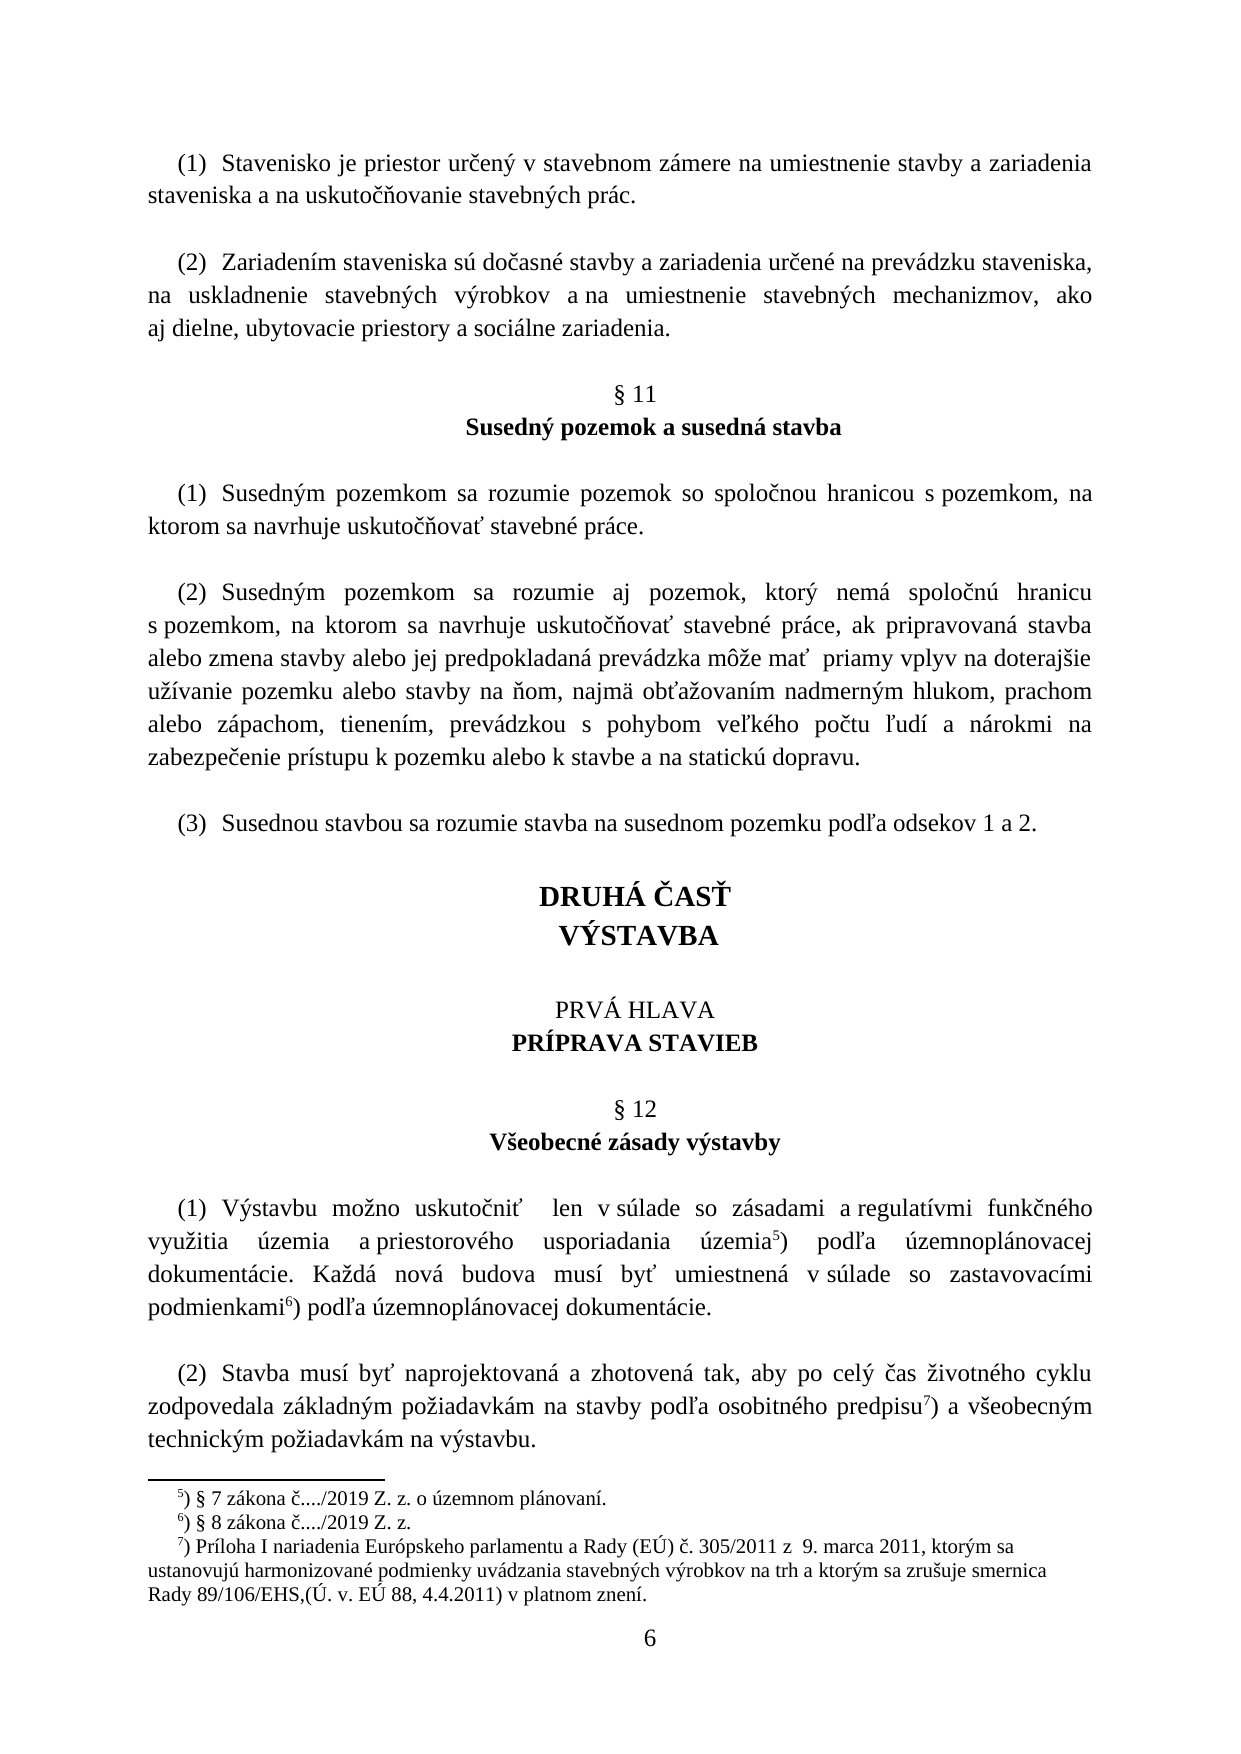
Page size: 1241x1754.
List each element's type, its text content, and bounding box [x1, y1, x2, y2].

list Susednou stavbou sa rozumie stavba na susednom pozemku podľa odsekov 1 a 2. [148, 808, 1093, 837]
list Zariadením staveniska sú dočasné stavby a zariadenia určené na prevádzku staveniska, na uskladnenie stavebných výrobkov a na umiestnenie stavebných mechanizmov, ako aj dielne, ubytovacie priestory a sociálne zariadenia. [148, 247, 1093, 341]
text Susedný pozemok a susedná stavba [177, 412, 1092, 441]
list Susedným pozemkom sa rozumie aj pozemok, ktorý nemá spoločnú hranicu s pozemkom, na ktorom sa navrhuje uskutočňovať stavebné práce, ak pripravovaná stavba alebo zmena stavby alebo jej predpokladaná prevádzka môže mať priamy vplyv na doterajšie užívanie pozemku alebo stavby na ňom, najmä obťažovaním nadmerným hlukom, prachom alebo zápachom, tienením, prevádzkou s pohybom veľkého počtu ľudí a nárokmi na zabezpečenie prístupu k pozemku alebo k stavbe a na statickú dopravu. [148, 577, 1093, 771]
list Susedným pozemkom sa rozumie pozemok so spoločnou hranicou s pozemkom, na ktorom sa navrhuje uskutočňovať stavebné práce. [148, 478, 1093, 539]
text § 12 [177, 1094, 1092, 1123]
list Stavenisko je priestor určený v stavebnom zámere na umiestnenie stavby a zariadenia staveniska a na uskutočňovanie stavebných prác. [148, 148, 1093, 209]
list Výstavbu možno uskutočniť len v súlade so zásadami a regulatívmi funkčného využitia územia a priestorového usporiadania územia) podľa územnoplánovacej dokumentácie. Každá nová budova musí byť umiestnená v súlade so zastavovacími podmienkami) podľa územnoplánovacej dokumentácie. [148, 1193, 1093, 1321]
text PRÍPRAVA STAVIEB [177, 1028, 1092, 1057]
text VÝSTAVBA [177, 918, 1092, 952]
list Stavba musí byť naprojektovaná a zhotovená tak, aby po celý čas životného cyklu zodpovedala základným požiadavkám na stavby podľa osobitného predpisu) a všeobecným technickým požiadavkám na výstavbu. [148, 1358, 1093, 1453]
text § 11 [177, 379, 1092, 407]
text PRVÁ HLAVA [177, 995, 1092, 1024]
text DRUHÁ ČASŤ [177, 879, 1092, 913]
text Všeobecné zásady výstavby [177, 1127, 1092, 1156]
